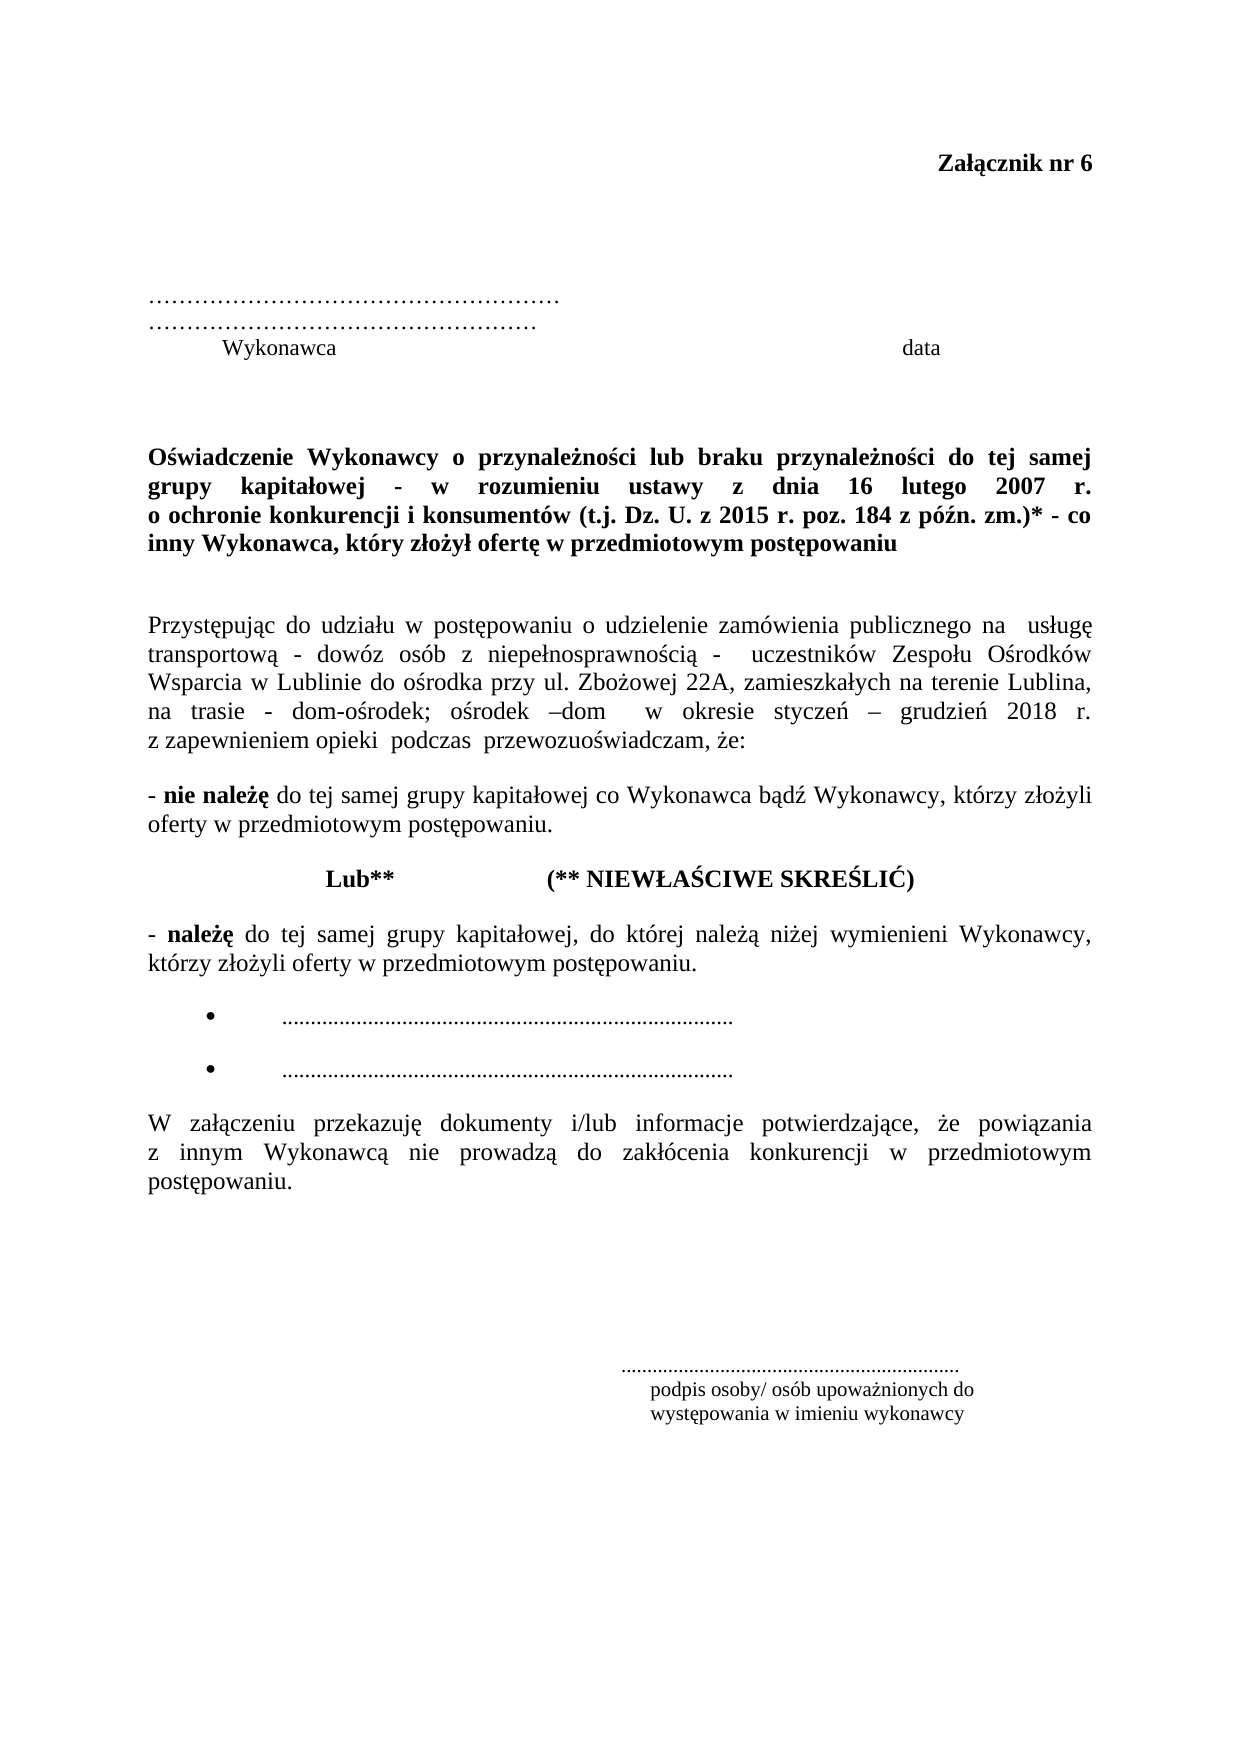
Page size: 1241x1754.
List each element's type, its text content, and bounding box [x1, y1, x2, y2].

list ............................................................................... [207, 1056, 1093, 1082]
text - należę do tej samej grupy kapitałowej, do której należą niżej wymienieni Wykonawcy, którzy złożyli oferty w przedmiotowym postępowaniu. [148, 919, 1093, 977]
text podpis osoby/ osób upoważnionych do [148, 1377, 1093, 1401]
text - nie należę do tej samej grupy kapitałowej co Wykonawca bądź Wykonawcy, którzy złożyli oferty w przedmiotowym postępowaniu. [148, 780, 1093, 838]
text Przystępując do udziału w postępowaniu o udzielenie zamówienia publicznego na usługę transportową - dowóz osób z niepełnosprawnością - uczestników Zespołu Ośrodków Wsparcia w Lublinie do ośrodka przy ul. Zbożowej 22A, zamieszkałych na terenie Lublina, na trasie - dom-ośrodek; ośrodek –dom w okresie styczeń – grudzień 2018 r. z zapewnieniem opieki podczas przewozuoświadczam, że: [148, 610, 1093, 754]
text ................................................................. [148, 1353, 1093, 1377]
list ............................................................................... [207, 1003, 1093, 1029]
text Załącznik nr 6 [148, 148, 1093, 176]
text W załączeniu przekazuję dokumenty i/lub informacje potwierdzające, że powiązania z innym Wykonawcą nie prowadzą do zakłócenia konkurencji w przedmiotowym postępowaniu. [148, 1108, 1093, 1194]
text Wykonawca data [148, 334, 1093, 361]
text Lub** (** NIEWŁAŚCIWE SKREŚLIĆ) [148, 864, 1093, 893]
text ……………………………………………… …………………………………………… [148, 282, 1093, 334]
text występowania w imieniu wykonawcy [148, 1401, 1093, 1425]
text Oświadczenie Wykonawcy o przynależności lub braku przynależności do tej samej grupy kapitałowej - w rozumieniu ustawy z dnia 16 lutego 2007 r. o ochronie konkurencji i konsumentów (t.j. Dz. U. z 2015 r. poz. 184 z późn. zm.)* - co inny Wykonawca, który złożył ofertę w przedmiotowym postępowaniu [148, 442, 1093, 557]
